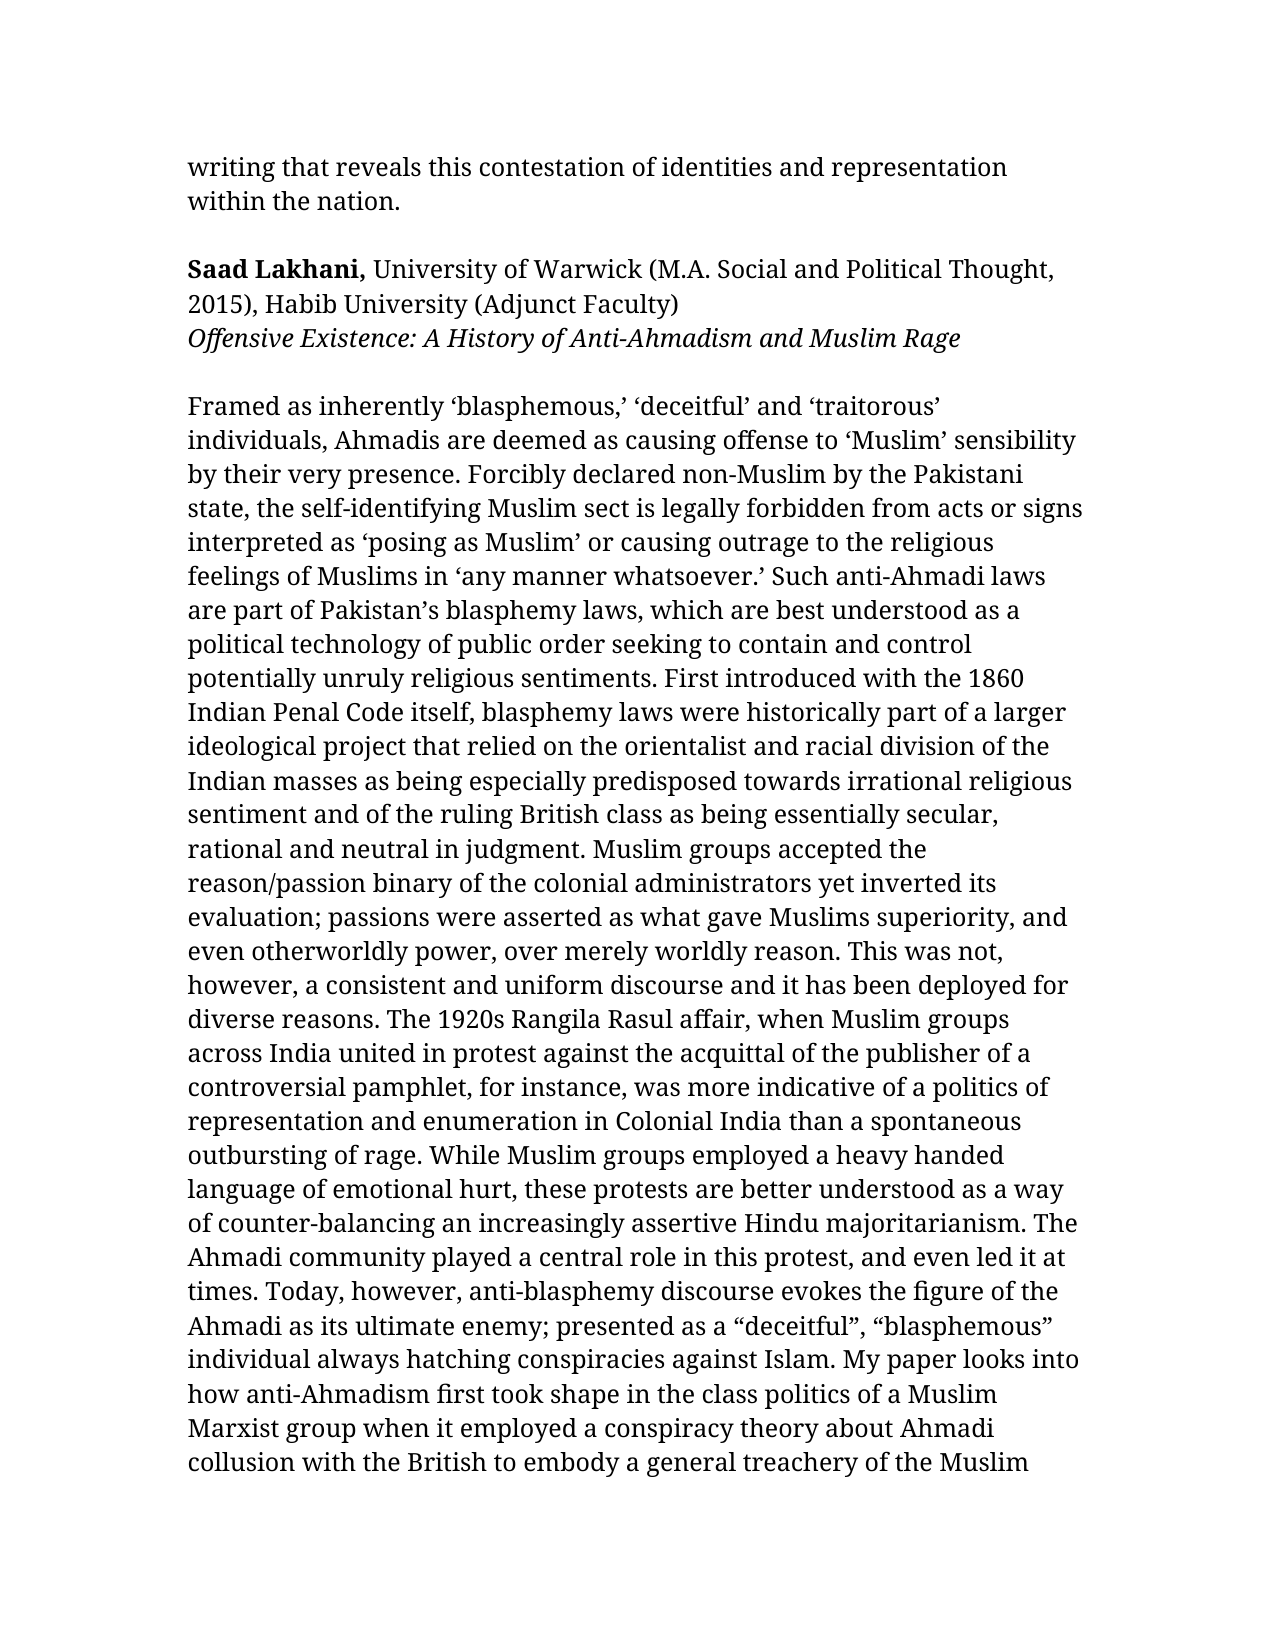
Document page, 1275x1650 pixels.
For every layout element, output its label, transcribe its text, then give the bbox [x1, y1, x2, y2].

text Saad Lakhani, University of Warwick (M.A. Social and Political Thought, 2015), Habib University (Adjunct Faculty) [187, 252, 1087, 320]
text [187, 388, 1087, 1478]
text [187, 150, 1087, 218]
text Offensive Existence: A History of Anti-Ahmadism and Muslim Rage [187, 320, 1087, 354]
